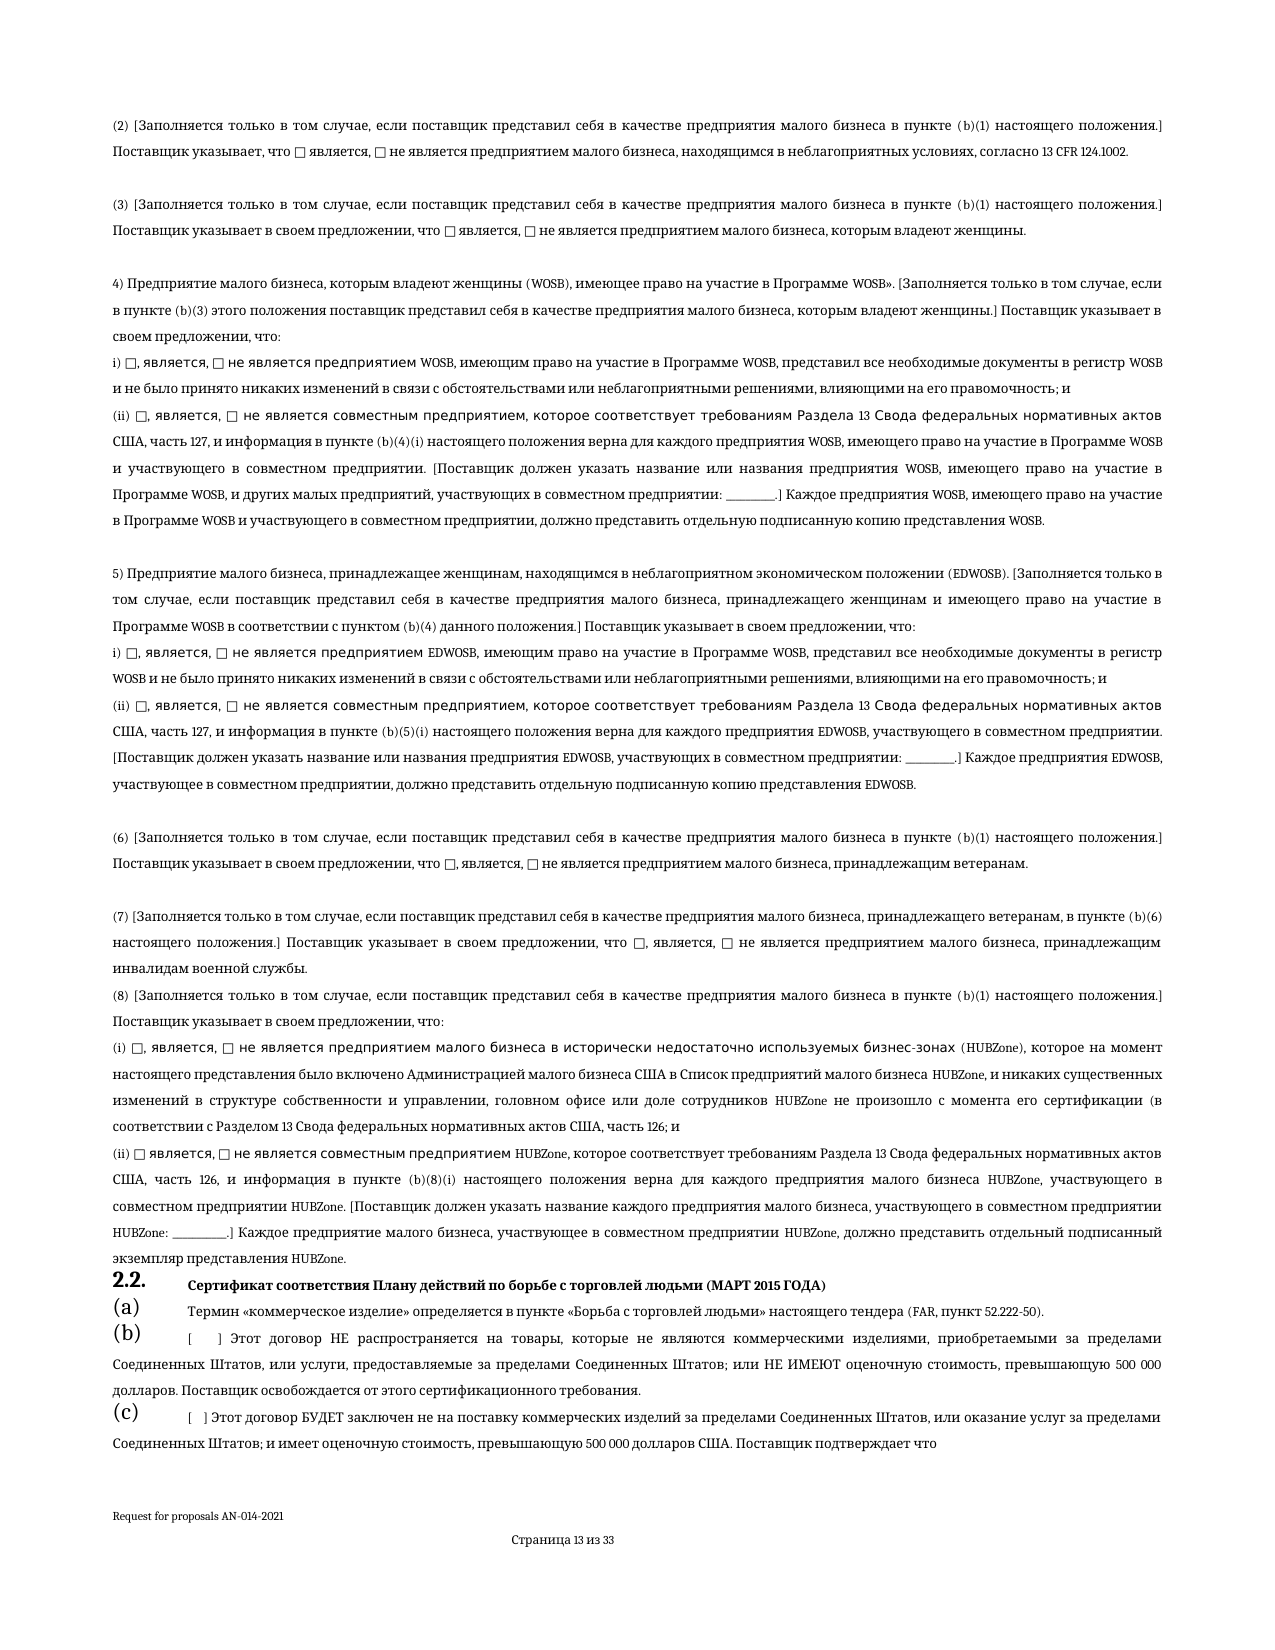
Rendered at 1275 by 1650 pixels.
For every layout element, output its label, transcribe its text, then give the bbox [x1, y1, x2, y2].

text (ii) □, является, □ не является совместным предприятием, которое соответствует требованиям Раздела 13 Свода федеральных нормативных актов США, часть 127, и информация в пункте (b)(5)(i) настоящего положения верна для каждого предприятия EDWOSB, участвующего в совместном предприятии. [Поставщик должен указать название или названия предприятия EDWOSB, участвующих в совместном предприятии: __________.] Каждое предприятия EDWOSB, участвующее в совместном предприятии, должно представить отдельную подписанную копию представления EDWOSB. [112, 687, 1162, 792]
list Сертификат соответствия Плану действий по борьбе с торговлей людьми (МАРТ 2015 ГОДА) [112, 1267, 1162, 1293]
text (3) [Заполняется только в том случае, если поставщик представил себя в качестве предприятия малого бизнеса в пункте (b)(1) настоящего положения.] Поставщик указывает в своем предложении, что □ является, □ не является предприятием малого бизнеса, которым владеют женщины. [112, 186, 1162, 239]
text (i) □, является, □ не является предприятием малого бизнеса в исторически недостаточно используемых бизнес-зонах (HUBZone), которое на момент настоящего представления было включено Администрацией малого бизнеса США в Список предприятий малого бизнеса HUBZone, и никаких существенных изменений в структуре собственности и управлении, головном офисе или доле сотрудников HUBZone не произошло с момента его сертификации (в соответствии с Разделом 13 Свода федеральных нормативных актов США, часть 126; и [112, 1030, 1162, 1135]
text (7) [Заполняется только в том случае, если поставщик представил себя в качестве предприятия малого бизнеса, принадлежащего ветеранам, в пункте (b)(6) настоящего положения.] Поставщик указывает в своем предложении, что □, является, □ не является предприятием малого бизнеса, принадлежащим инвалидам военной службы. [112, 898, 1162, 977]
text 4) Предприятие малого бизнеса, которым владеют женщины (WOSB), имеющее право на участие в Программе WOSB». [Заполняется только в том случае, если в пункте (b)(3) этого положения поставщик представил себя в качестве предприятия малого бизнеса, которым владеют женщины.] Поставщик указывает в своем предложении, что: [112, 265, 1162, 344]
text 5) Предприятие малого бизнеса, принадлежащее женщинам, находящимся в неблагоприятном экономическом положении (EDWOSB). [Заполняется только в том случае, если поставщик представил себя в качестве предприятия малого бизнеса, принадлежащего женщинам и имеющего право на участие в Программе WOSB в соответствии с пунктом (b)(4) данного положения.] Поставщик указывает в своем предложении, что: [112, 555, 1162, 634]
list [ ] Этот договор БУДЕТ заключен не на поставку коммерческих изделий за пределами Соединенных Штатов, или оказание услуг за пределами Соединенных Штатов; и имеет оценочную стоимость, превышающую 500 000 долларов США. Поставщик подтверждает что [112, 1399, 1162, 1452]
text (8) [Заполняется только в том случае, если поставщик представил себя в качестве предприятия малого бизнеса в пункте (b)(1) настоящего положения.] Поставщик указывает в своем предложении, что: [112, 977, 1162, 1030]
text (2) [Заполняется только в том случае, если поставщик представил себя в качестве предприятия малого бизнеса в пункте (b)(1) настоящего положения.] Поставщик указывает, что □ является, □ не является предприятием малого бизнеса, находящимся в неблагоприятных условиях, согласно 13 CFR 124.1002. [112, 107, 1162, 160]
text i) □, является, □ не является предприятием EDWOSB, имеющим право на участие в Программе WOSB, представил все необходимые документы в регистр WOSB и не было принято никаких изменений в связи с обстоятельствами или неблагоприятными решениями, влияющими на его правомочность; и [112, 634, 1162, 687]
text (ii) □ является, □ не является совместным предприятием HUBZone, которое соответствует требованиям Раздела 13 Свода федеральных нормативных актов США, часть 126, и информация в пункте (b)(8)(i) настоящего положения верна для каждого предприятия малого бизнеса HUBZone, участвующего в совместном предприятии HUBZone. [Поставщик должен указать название каждого предприятия малого бизнеса, участвующего в совместном предприятии HUBZone: ___________.] Каждое предприятие малого бизнеса, участвующее в совместном предприятии HUBZone, должно представить отдельный подписанный экземпляр представления HUBZone. [112, 1135, 1162, 1267]
text (ii) □, является, □ не является совместным предприятием, которое соответствует требованиям Раздела 13 Свода федеральных нормативных актов США, часть 127, и информация в пункте (b)(4)(i) настоящего положения верна для каждого предприятия WOSB, имеющего право на участие в Программе WOSB и участвующего в совместном предприятии. [Поставщик должен указать название или названия предприятия WOSB, имеющего право на участие в Программе WOSB, и других малых предприятий, участвующих в совместном предприятии: __________.] Каждое предприятия WOSB, имеющего право на участие в Программе WOSB и участвующего в совместном предприятии, должно представить отдельную подписанную копию представления WOSB. [112, 397, 1162, 529]
text (6) [Заполняется только в том случае, если поставщик представил себя в качестве предприятия малого бизнеса в пункте (b)(1) настоящего положения.] Поставщик указывает в своем предложении, что □, является, □ не является предприятием малого бизнеса, принадлежащим ветеранам. [112, 819, 1162, 872]
list [ ] Этот договор НЕ распространяется на товары, которые не являются коммерческими изделиями, приобретаемыми за пределами Соединенных Штатов, или услуги, предоставляемые за пределами Соединенных Штатов; или НЕ ИМЕЮТ оценочную стоимость, превышающую 500 000 долларов. Поставщик освобождается от этого сертификационного требования. [112, 1320, 1162, 1399]
list Термин «коммерческое изделие» определяется в пункте «Борьба с торговлей людьми» настоящего тендера (FAR, пункт 52.222-50). [112, 1293, 1162, 1320]
text i) □, является, □ не является предприятием WOSB, имеющим право на участие в Программе WOSB, представил все необходимые документы в регистр WOSB и не было принято никаких изменений в связи с обстоятельствами или неблагоприятными решениями, влияющими на его правомочность; и [112, 344, 1162, 397]
